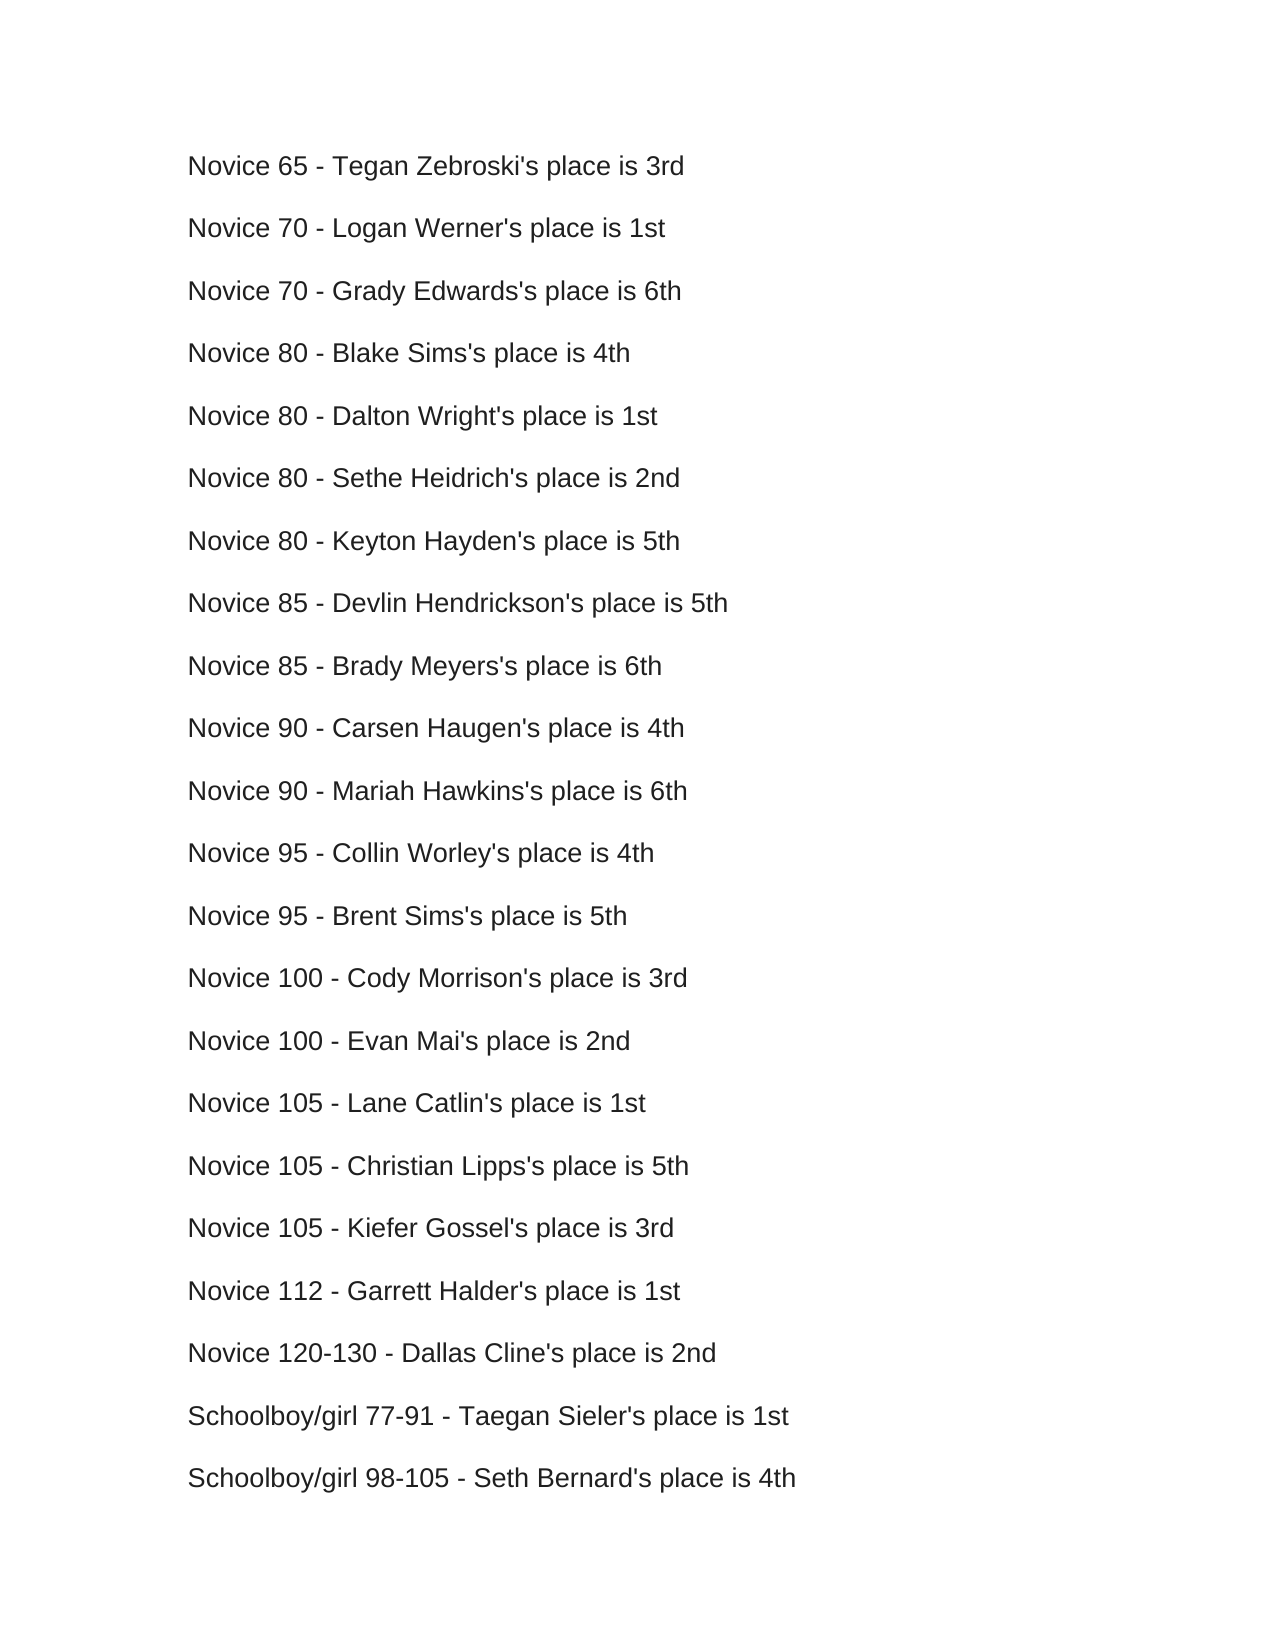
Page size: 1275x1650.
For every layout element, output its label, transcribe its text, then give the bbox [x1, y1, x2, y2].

text Novice 65 - Tegan Zebroski's place is 3rd [187, 150, 1087, 181]
text Novice 80 - Sethe Heidrich's place is 2nd [187, 462, 1087, 494]
text Novice 85 - Devlin Hendrickson's place is 5th [187, 587, 1087, 619]
text Novice 90 - Carsen Haugen's place is 4th [187, 712, 1087, 744]
text Novice 120-130 - Dallas Cline's place is 2nd [187, 1337, 1087, 1369]
text Schoolboy/girl 98-105 - Seth Bernard's place is 4th [187, 1462, 1087, 1494]
text Novice 80 - Blake Sims's place is 4th [187, 337, 1087, 369]
text Novice 105 - Kiefer Gossel's place is 3rd [187, 1212, 1087, 1244]
text Schoolboy/girl 77-91 - Taegan Sieler's place is 1st [187, 1400, 1087, 1431]
text Novice 80 - Keyton Hayden's place is 5th [187, 525, 1087, 556]
text Novice 100 - Evan Mai's place is 2nd [187, 1025, 1087, 1056]
text Novice 100 - Cody Morrison's place is 3rd [187, 962, 1087, 994]
text Novice 95 - Collin Worley's place is 4th [187, 837, 1087, 869]
text Novice 95 - Brent Sims's place is 5th [187, 900, 1087, 931]
text Novice 80 - Dalton Wright's place is 1st [187, 400, 1087, 431]
text Novice 70 - Logan Werner's place is 1st [187, 212, 1087, 244]
text Novice 105 - Christian Lipps's place is 5th [187, 1150, 1087, 1181]
text Novice 85 - Brady Meyers's place is 6th [187, 650, 1087, 681]
text Novice 112 - Garrett Halder's place is 1st [187, 1275, 1087, 1306]
text Novice 105 - Lane Catlin's place is 1st [187, 1087, 1087, 1119]
text Novice 90 - Mariah Hawkins's place is 6th [187, 775, 1087, 806]
text Novice 70 - Grady Edwards's place is 6th [187, 275, 1087, 306]
